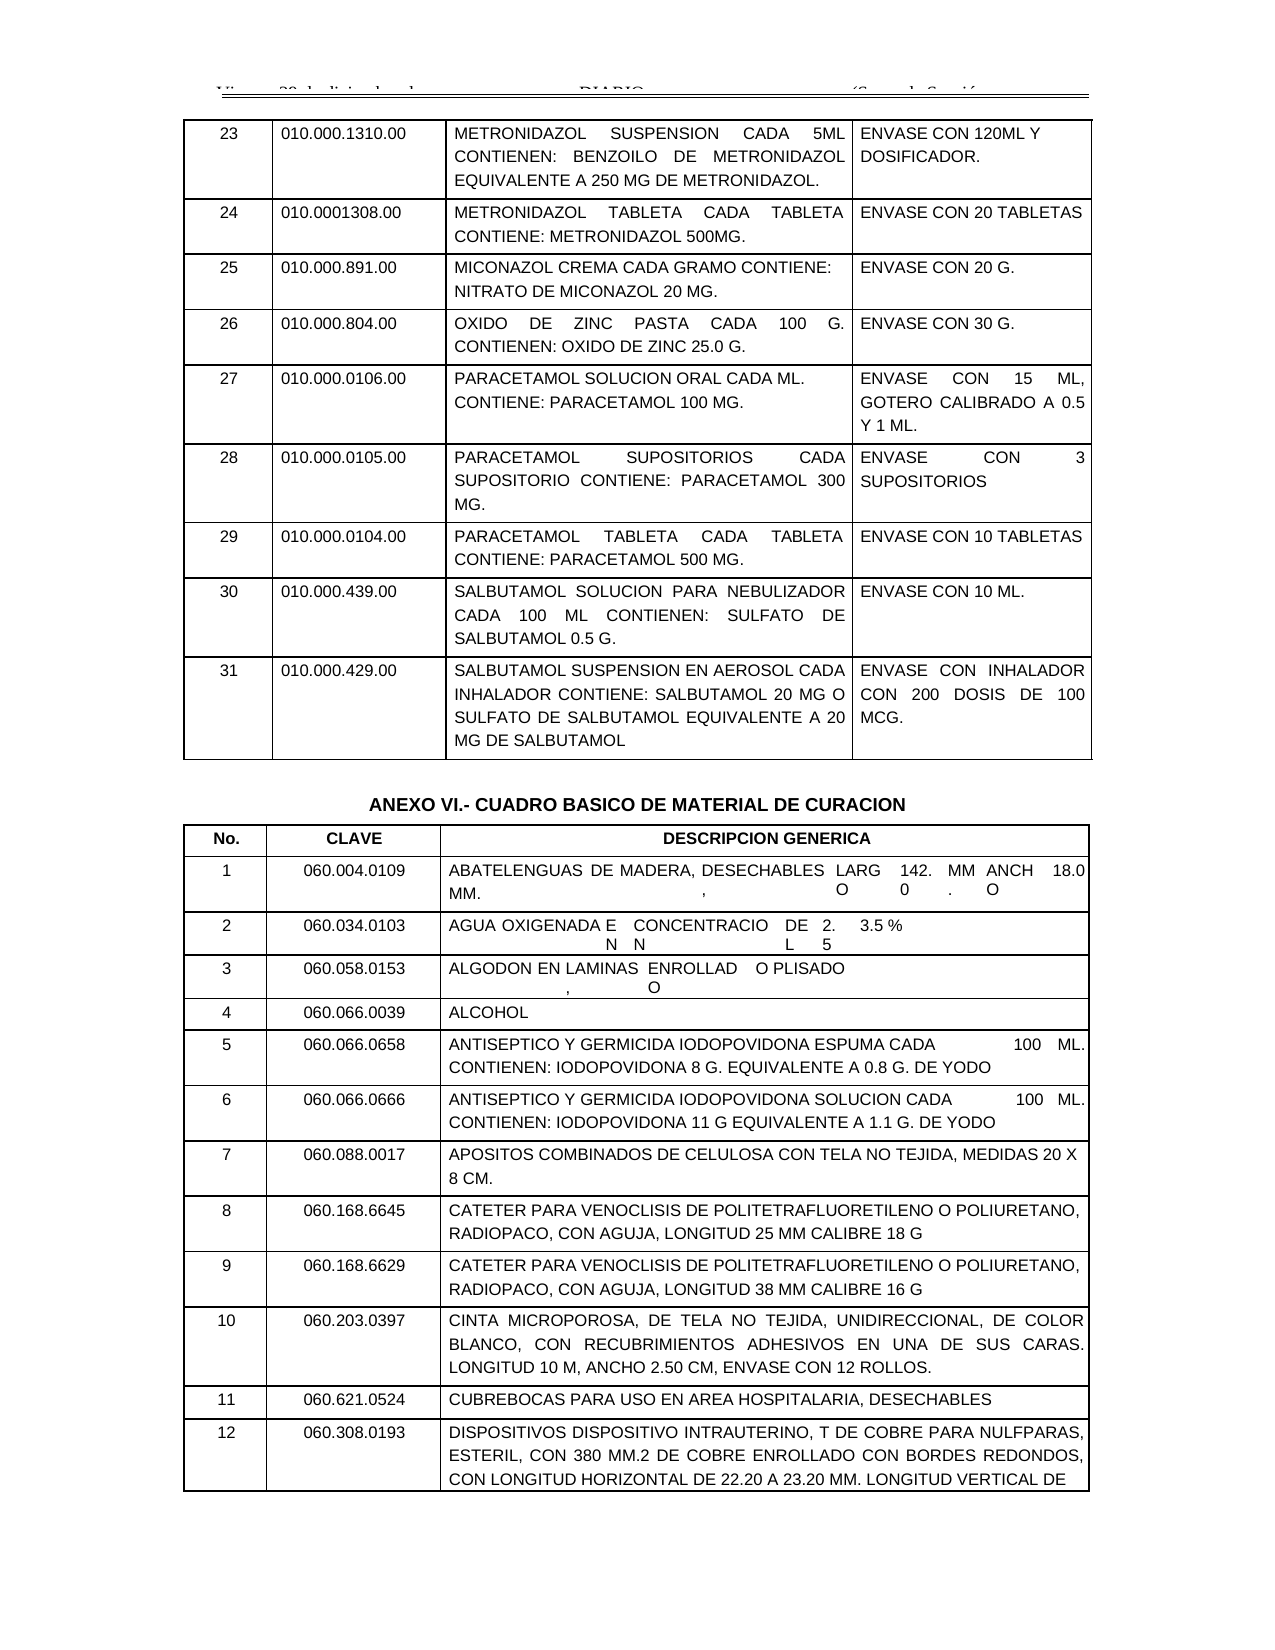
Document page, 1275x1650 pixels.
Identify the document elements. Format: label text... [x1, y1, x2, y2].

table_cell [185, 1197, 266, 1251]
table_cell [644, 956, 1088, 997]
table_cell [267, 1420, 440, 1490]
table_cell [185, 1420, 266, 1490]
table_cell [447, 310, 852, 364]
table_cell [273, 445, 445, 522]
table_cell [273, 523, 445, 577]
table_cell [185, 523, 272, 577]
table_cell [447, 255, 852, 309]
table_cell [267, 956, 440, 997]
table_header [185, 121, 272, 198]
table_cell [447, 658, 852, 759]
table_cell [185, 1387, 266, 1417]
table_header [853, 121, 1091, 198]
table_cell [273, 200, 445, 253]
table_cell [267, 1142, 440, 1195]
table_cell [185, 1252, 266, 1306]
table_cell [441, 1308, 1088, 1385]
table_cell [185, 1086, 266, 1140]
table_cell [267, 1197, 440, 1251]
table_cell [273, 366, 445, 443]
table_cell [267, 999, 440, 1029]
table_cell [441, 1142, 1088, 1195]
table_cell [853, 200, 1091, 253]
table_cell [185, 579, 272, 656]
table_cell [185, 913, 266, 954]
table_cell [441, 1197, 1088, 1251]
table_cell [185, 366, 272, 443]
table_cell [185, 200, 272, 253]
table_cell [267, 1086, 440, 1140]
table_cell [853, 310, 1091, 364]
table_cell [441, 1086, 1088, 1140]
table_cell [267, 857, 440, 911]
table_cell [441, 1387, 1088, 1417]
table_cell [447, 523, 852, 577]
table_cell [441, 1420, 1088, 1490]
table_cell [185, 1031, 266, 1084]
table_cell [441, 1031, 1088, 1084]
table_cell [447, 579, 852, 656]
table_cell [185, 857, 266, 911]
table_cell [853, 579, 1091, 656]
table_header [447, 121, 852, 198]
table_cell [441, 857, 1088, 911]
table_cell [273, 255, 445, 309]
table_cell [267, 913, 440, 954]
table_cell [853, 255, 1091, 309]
text ANEXO VI.- CUADRO BASICO DE MATERIAL DE CURACION [270, 793, 1005, 815]
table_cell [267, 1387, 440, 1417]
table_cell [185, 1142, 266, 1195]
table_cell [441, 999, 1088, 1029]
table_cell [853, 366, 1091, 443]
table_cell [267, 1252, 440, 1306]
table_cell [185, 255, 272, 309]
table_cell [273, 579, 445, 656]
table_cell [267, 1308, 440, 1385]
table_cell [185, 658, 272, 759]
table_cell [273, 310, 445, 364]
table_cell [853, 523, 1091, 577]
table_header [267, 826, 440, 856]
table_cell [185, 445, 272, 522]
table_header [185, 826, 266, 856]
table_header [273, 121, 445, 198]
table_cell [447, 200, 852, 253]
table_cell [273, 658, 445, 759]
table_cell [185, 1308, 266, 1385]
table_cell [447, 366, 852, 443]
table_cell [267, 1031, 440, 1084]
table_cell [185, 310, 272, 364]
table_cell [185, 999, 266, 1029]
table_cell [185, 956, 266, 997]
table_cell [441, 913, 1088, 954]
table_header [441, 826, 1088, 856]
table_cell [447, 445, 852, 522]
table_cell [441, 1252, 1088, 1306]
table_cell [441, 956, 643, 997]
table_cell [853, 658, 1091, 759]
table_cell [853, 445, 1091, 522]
